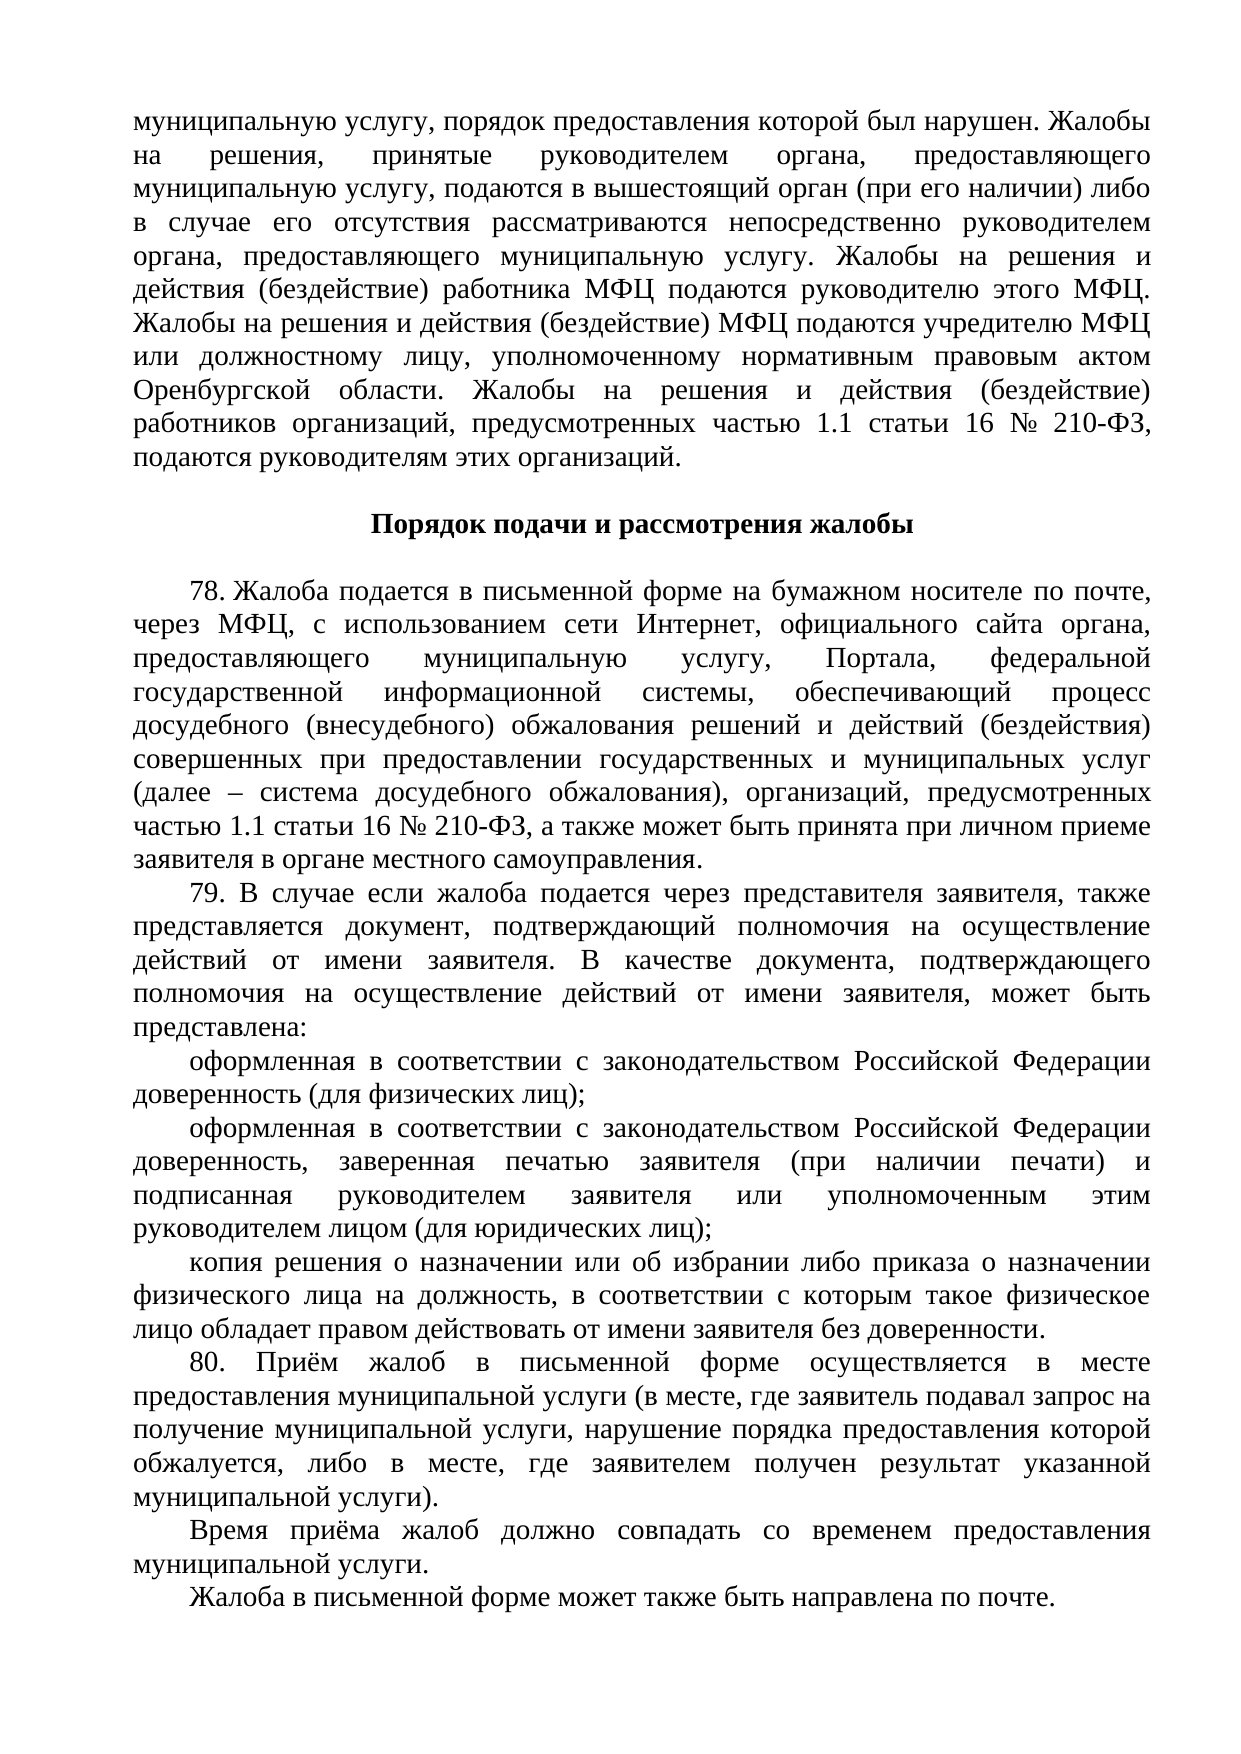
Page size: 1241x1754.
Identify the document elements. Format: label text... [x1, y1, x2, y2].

text оформленная в соответствии с законодательством Российской Федерации доверенность, заверенная печатью заявителя (при наличии печати) и подписанная руководителем заявителя или уполномоченным этим руководителем лицом (для юридических лиц); [133, 1110, 1152, 1244]
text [133, 103, 1152, 472]
text 78. Жалоба подается в письменной форме на бумажном носителе по почте, через МФЦ, с использованием сети Интернет, официального сайта органа, предоставляющего муниципальную услугу, Портала, федеральной государственной информационной системы, обеспечивающий процесс досудебного (внесудебного) обжалования решений и действий (бездействия) совершенных при предоставлении государственных и муниципальных услуг (далее – система досудебного обжалования), организаций, предусмотренных частью 1.1 статьи 16 № 210-ФЗ, а также может быть принята при личном приеме заявителя в органе местного самоуправления. [133, 573, 1152, 875]
text оформленная в соответствии с законодательством Российской Федерации доверенность (для физических лиц); [133, 1043, 1152, 1110]
text 79. В случае если жалоба подается через представителя заявителя, также представляется документ, подтверждающий полномочия на осуществление действий от имени заявителя. В качестве документа, подтверждающего полномочия на осуществление действий от имени заявителя, может быть представлена: [133, 875, 1152, 1043]
text Время приёма жалоб должно совпадать со временем предоставления муниципальной услуги. [133, 1512, 1152, 1579]
text Порядок подачи и рассмотрения жалобы [133, 506, 1152, 539]
text 80. Приём жалоб в письменной форме осуществляется в месте предоставления муниципальной услуги (в месте, где заявитель подавал запрос на получение муниципальной услуги, нарушение порядка предоставления которой обжалуется, либо в месте, где заявителем получен результат указанной муниципальной услуги). [133, 1344, 1152, 1512]
text копия решения о назначении или об избрании либо приказа о назначении физического лица на должность, в соответствии с которым такое физическое лицо обладает правом действовать от имени заявителя без доверенности. [133, 1244, 1152, 1344]
text Жалоба в письменной форме может также быть направлена по почте. [133, 1579, 1152, 1613]
